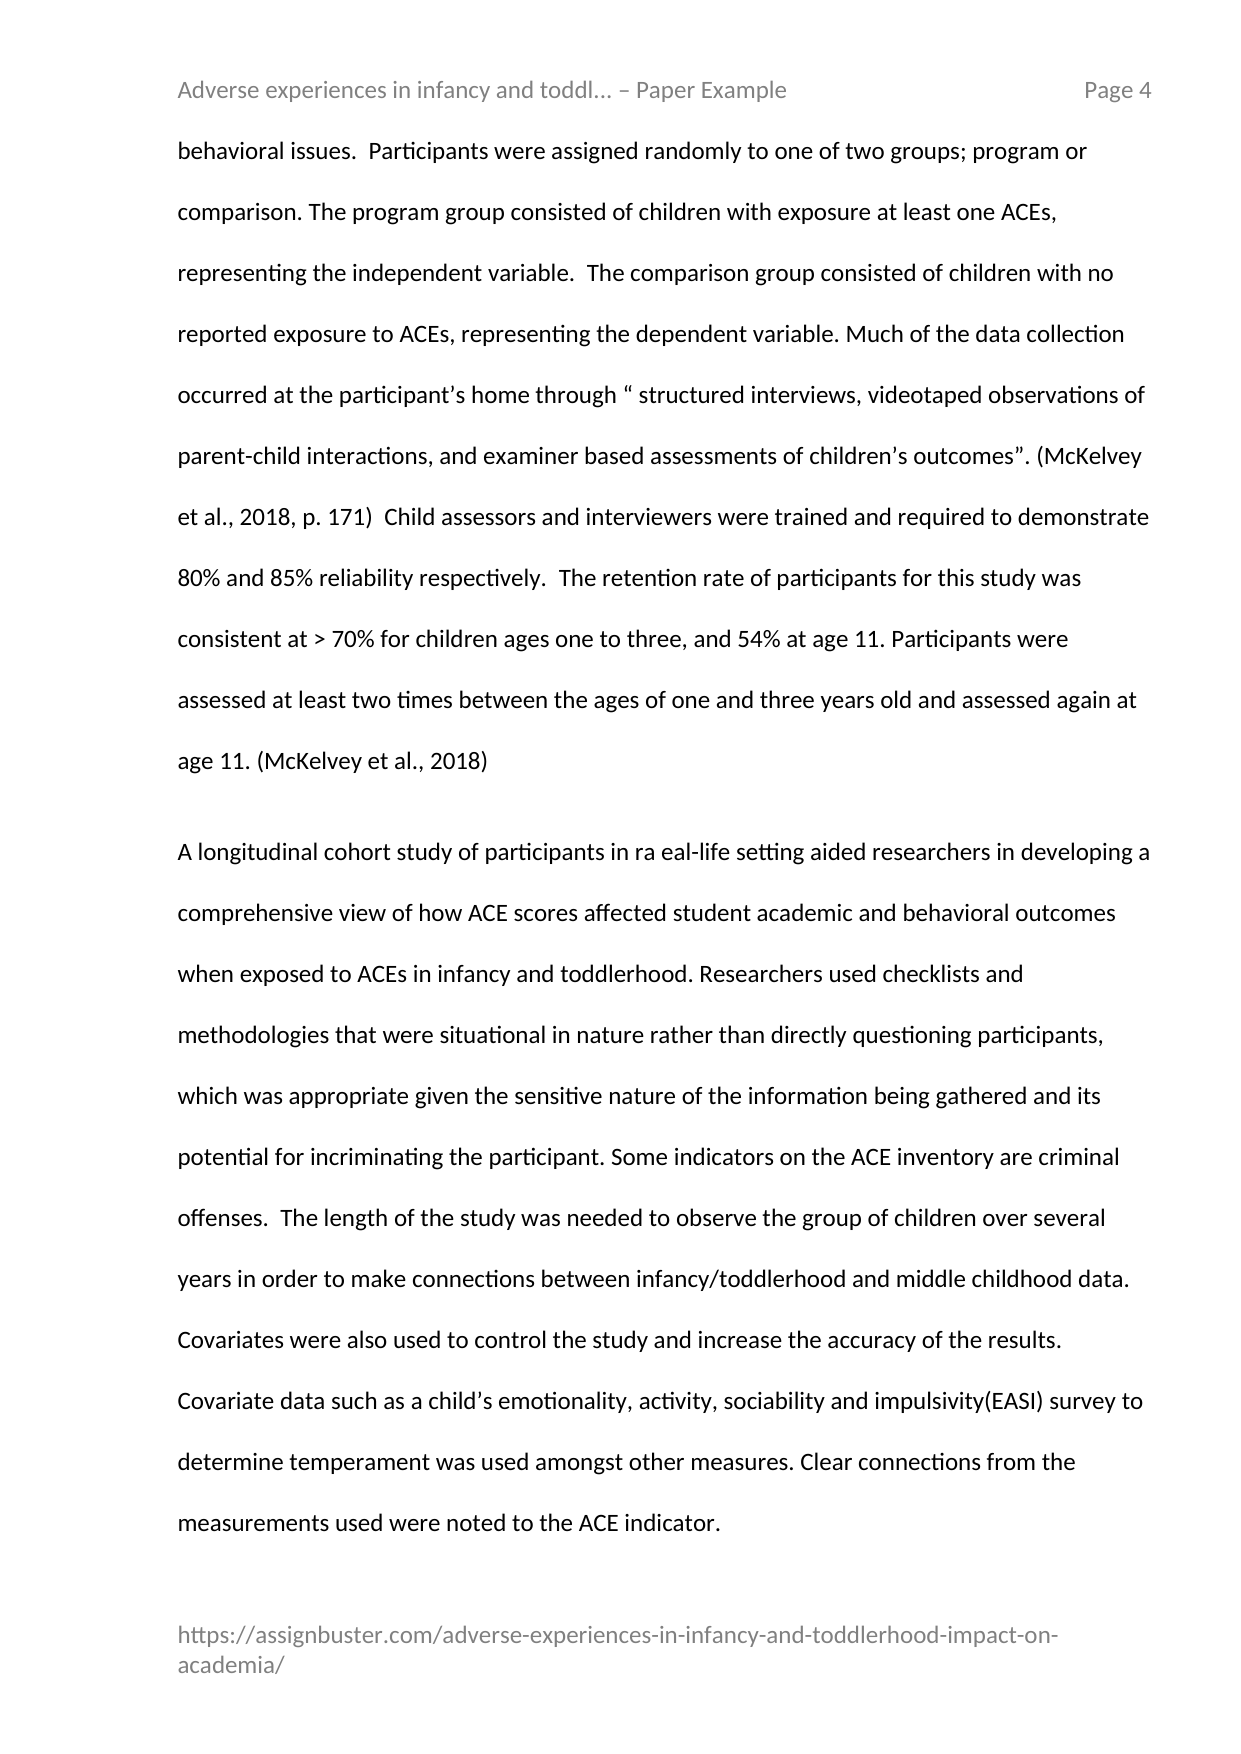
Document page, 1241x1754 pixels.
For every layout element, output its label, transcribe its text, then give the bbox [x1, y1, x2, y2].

text A longitudinal cohort study of participants in ra eal-life setting aided researchers in developing a comprehensive view of how ACE scores affected student academic and behavioral outcomes when exposed to ACEs in infancy and toddlerhood. Researchers used checklists and methodologies that were situational in nature rather than directly questioning participants, which was appropriate given the sensitive nature of the information being gathered and its potential for incriminating the participant. Some indicators on the ACE inventory are criminal offenses. The length of the study was needed to observe the group of children over several years in order to make connections between infancy/toddlerhood and middle childhood data. Covariates were also used to control the study and increase the accuracy of the results. Covariate data such as a child’s emotionality, activity, sociability and impulsivity(EASI) survey to determine temperament was used amongst other measures. Clear connections from the measurements used were noted to the ACE indicator. [177, 836, 1152, 1538]
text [177, 135, 1152, 776]
